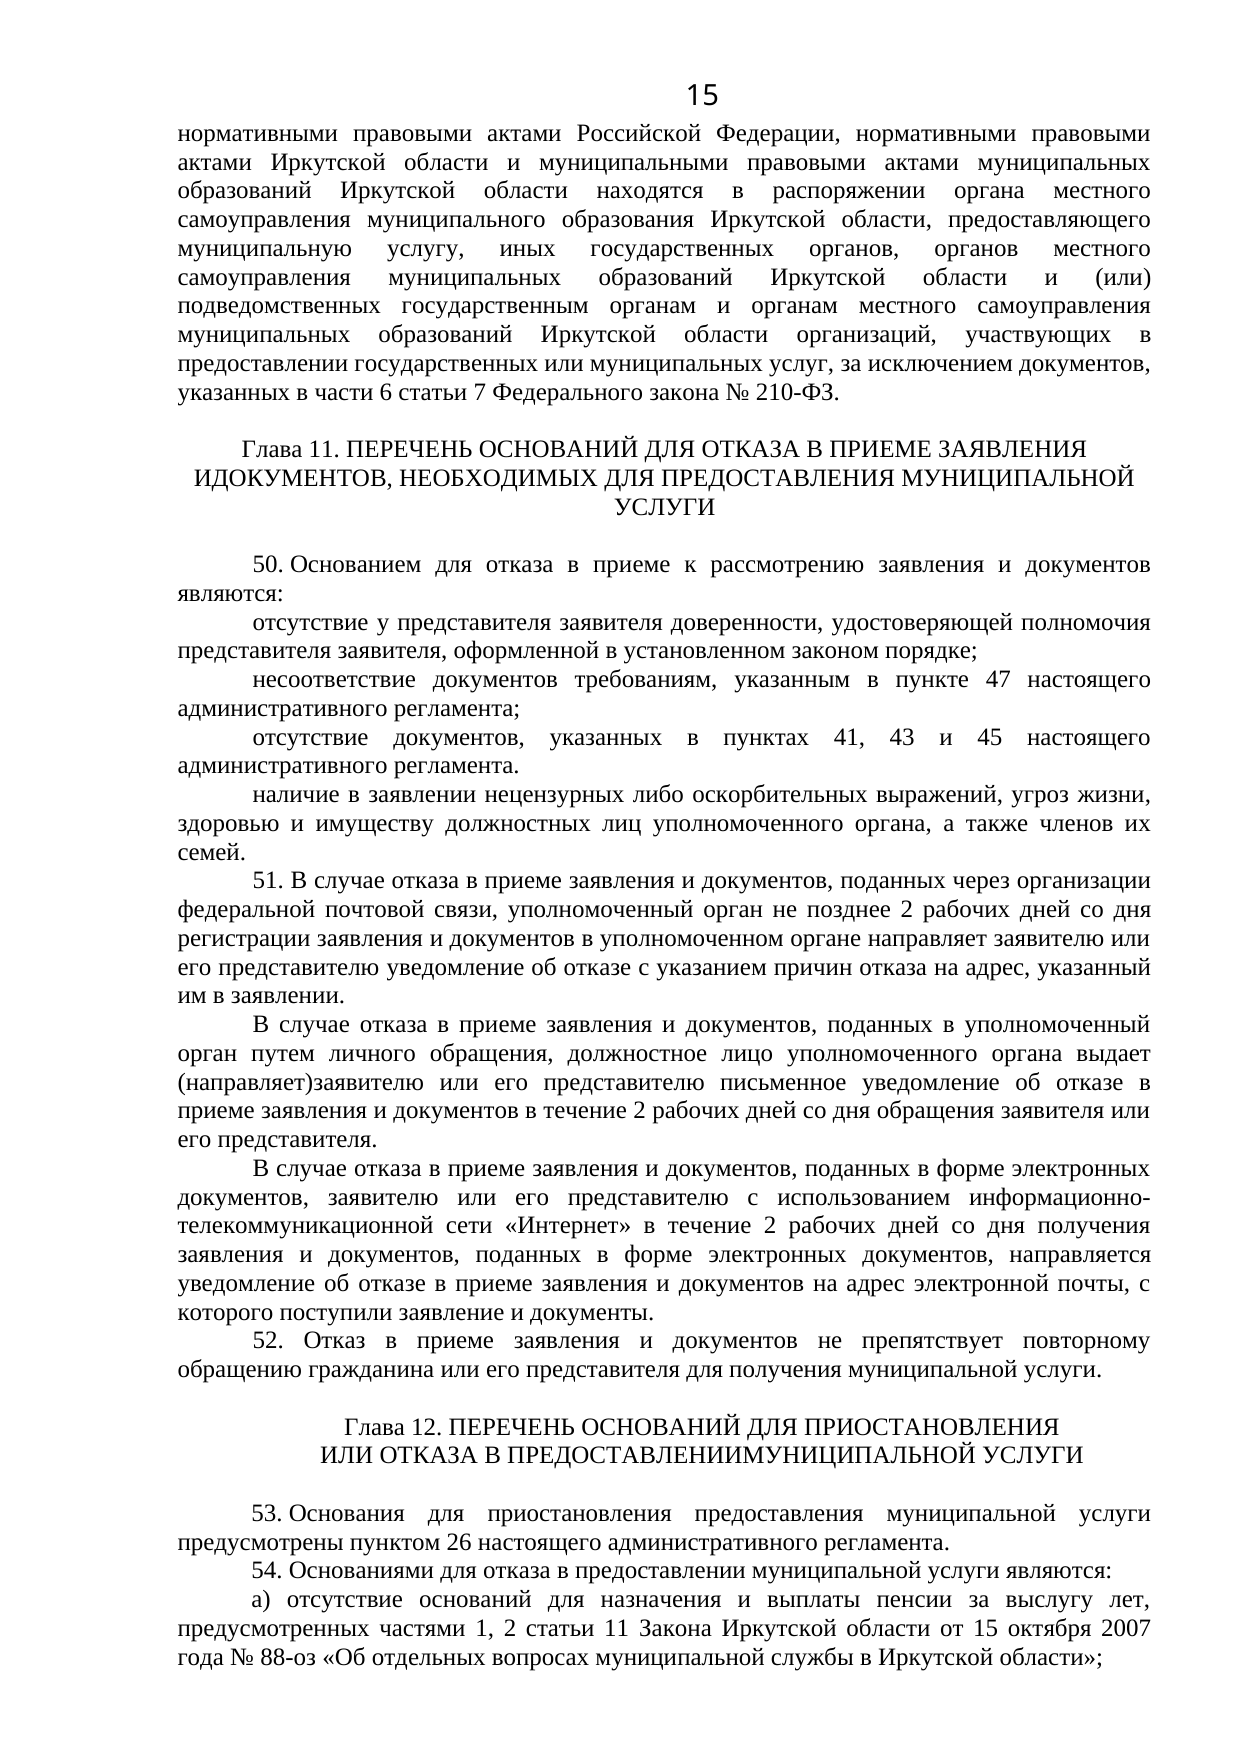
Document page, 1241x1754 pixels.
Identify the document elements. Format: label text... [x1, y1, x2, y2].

text наличие в заявлении нецензурных либо оскорбительных выражений, угроз жизни, здоровью и имуществу должностных лиц уполномоченного органа, а также членов их семей. [177, 779, 1152, 866]
text 51. В случае отказа в приеме заявления и документов, поданных через организации федеральной почтовой связи, уполномоченный орган не позднее 2 рабочих дней со дня регистрации заявления и документов в уполномоченном органе направляет заявителю или его представителю уведомление об отказе с указанием причин отказа на адрес, указанный им в заявлении. [177, 866, 1152, 1009]
text отсутствие документов, указанных в пунктах 41, 43 и 45 настоящего административного регламента. [177, 722, 1152, 779]
text Глава 11. ПЕРЕЧЕНЬ ОСНОВАНИЙ ДЛЯ ОТКАЗА В ПРИЕМЕ ЗАЯВЛЕНИЯ ИДОКУМЕНТОВ, НЕОБХОДИМЫХ ДЛЯ ПРЕДОСТАВЛЕНИЯ МУНИЦИПАЛЬНОЙ УСЛУГИ [177, 434, 1152, 521]
text несоответствие документов требованиям, указанным в пункте 47 настоящего административного регламента; [177, 664, 1152, 722]
text 54. Основаниями для отказа в предоставлении муниципальной услуги являются: [177, 1556, 1152, 1584]
text В случае отказа в приеме заявления и документов, поданных в форме электронных документов, заявителю или его представителю с использованием информационно-телекоммуникационной сети «Интернет» в течение 2 рабочих дней со дня получения заявления и документов, поданных в форме электронных документов, направляется уведомление об отказе в приеме заявления и документов на адрес электронной почты, с которого поступили заявление и документы. [177, 1153, 1152, 1326]
text ИЛИ ОТКАЗА В ПРЕДОСТАВЛЕНИИМУНИЦИПАЛЬНОЙ УСЛУГИ [177, 1441, 1152, 1469]
text отсутствие у представителя заявителя доверенности, удостоверяющей полномочия представителя заявителя, оформленной в установленном законом порядке; [177, 607, 1152, 664]
text 53. Основания для приостановления предоставления муниципальной услуги предусмотрены пунктом 26 настоящего административного регламента. [177, 1498, 1152, 1556]
text а) отсутствие оснований для назначения и выплаты пенсии за выслугу лет, предусмотренных частями 1, 2 статьи 11 Закона Иркутской области от 15 октября 2007 года № 88-оз «Об отдельных вопросах муниципальной службы в Иркутской области»; [177, 1584, 1152, 1671]
text В случае отказа в приеме заявления и документов, поданных в уполномоченный орган путем личного обращения, должностное лицо уполномоченного органа выдает (направляет)заявителю или его представителю письменное уведомление об отказе в приеме заявления и документов в течение 2 рабочих дней со дня обращения заявителя или его представителя. [177, 1009, 1152, 1153]
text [177, 118, 1152, 406]
text Глава 12. ПЕРЕЧЕНЬ ОСНОВАНИЙ ДЛЯ ПРИОСТАНОВЛЕНИЯ [177, 1412, 1152, 1441]
text 52. Отказ в приеме заявления и документов не препятствует повторному обращению гражданина или его представителя для получения муниципальной услуги. [177, 1326, 1152, 1383]
text 50. Основанием для отказа в приеме к рассмотрению заявления и документов являются: [177, 549, 1152, 607]
